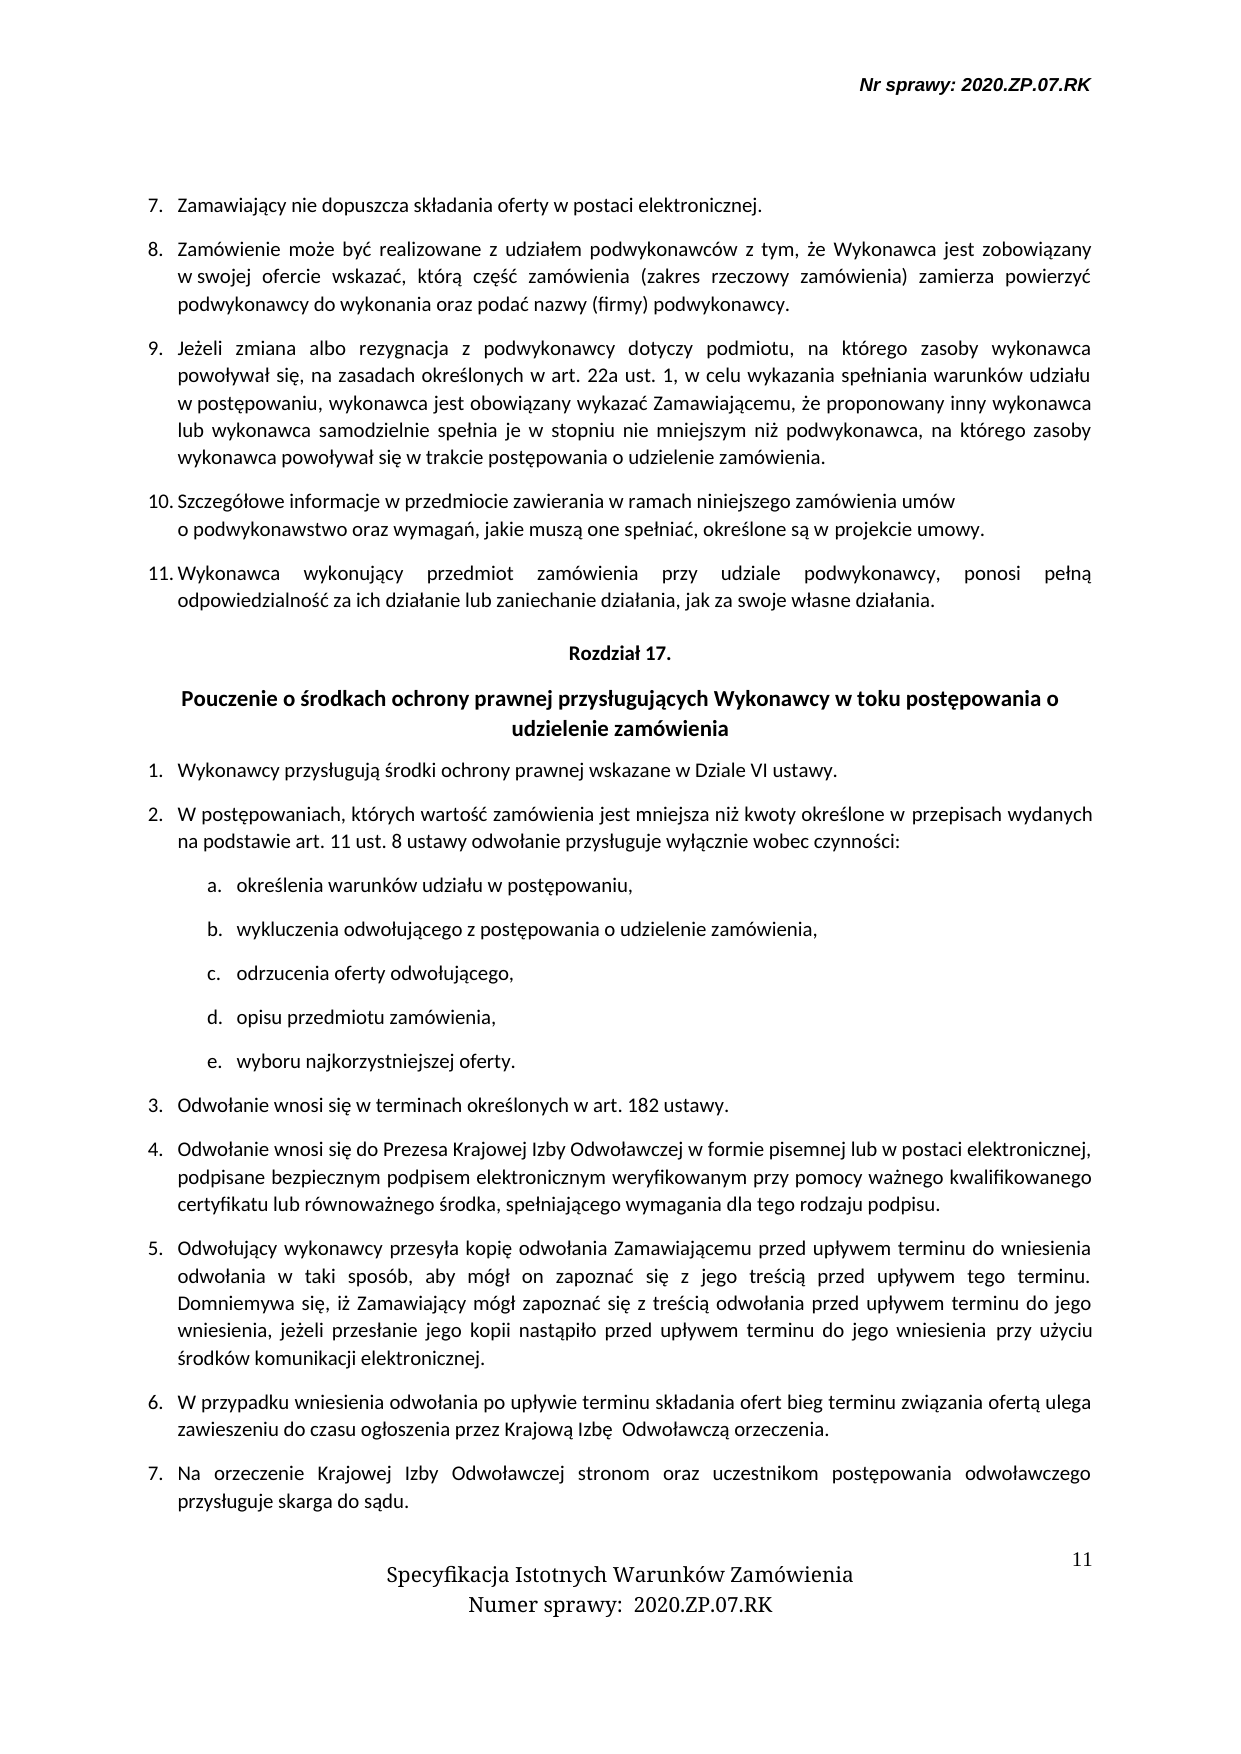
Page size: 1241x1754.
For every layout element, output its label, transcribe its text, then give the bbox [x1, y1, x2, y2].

list Wykonawcy przysługują środki ochrony prawnej wskazane w Dziale VI ustawy. [148, 757, 1093, 782]
list Odwołujący wykonawcy przesyła kopię odwołania Zamawiającemu przed upływem terminu do wniesienia odwołania w taki sposób, aby mógł on zapoznać się z jego treścią przed upływem tego terminu. Domniemywa się, iż Zamawiający mógł zapoznać się z treścią odwołania przed upływem terminu do jego wniesienia, jeżeli przesłanie jego kopii nastąpiło przed upływem terminu do jego wniesienia przy użyciu środków komunikacji elektronicznej. [148, 1236, 1093, 1371]
list Szczegółowe informacje w przedmiocie zawierania w ramach niniejszego zamówienia umów o podwykonawstwo oraz wymagań, jakie muszą one spełniać, określone są w projekcie umowy. [148, 488, 1093, 541]
text Rozdział 17. [148, 640, 1093, 665]
list określenia warunków udziału w postępowaniu, [207, 872, 1093, 898]
list Zamawiający nie dopuszcza składania oferty w postaci elektronicznej. [148, 192, 1093, 217]
list Odwołanie wnosi się w terminach określonych w art. 182 ustawy. [148, 1093, 1093, 1118]
list wyboru najkorzystniejszej oferty. [207, 1048, 1093, 1074]
list Jeżeli zmiana albo rezygnacja z podwykonawcy dotyczy podmiotu, na którego zasoby wykonawca powoływał się, na zasadach określonych w art. 22a ust. 1, w celu wykazania spełniania warunków udziału w postępowaniu, wykonawca jest obowiązany wykazać Zamawiającemu, że proponowany inny wykonawca lub wykonawca samodzielnie spełnia je w stopniu nie mniejszym niż podwykonawca, na którego zasoby wykonawca powoływał się w trakcie postępowania o udzielenie zamówienia. [148, 335, 1093, 470]
list odrzucenia oferty odwołującego, [207, 960, 1093, 986]
list Wykonawca wykonujący przedmiot zamówienia przy udziale podwykonawcy, ponosi pełną odpowiedzialność za ich działanie lub zaniechanie działania, jak za swoje własne działania. [148, 560, 1093, 613]
list W przypadku wniesienia odwołania po upływie terminu składania ofert bieg terminu związania ofertą ulega zawieszeniu do czasu ogłoszenia przez Krajową Izbę Odwoławczą orzeczenia. [148, 1389, 1093, 1442]
list Na orzeczenie Krajowej Izby Odwoławczej stronom oraz uczestnikom postępowania odwoławczego przysługuje skarga do sądu. [148, 1461, 1093, 1513]
list wykluczenia odwołującego z postępowania o udzielenie zamówienia, [207, 916, 1093, 942]
text Pouczenie o środkach ochrony prawnej przysługujących Wykonawcy w toku postępowania o udzielenie zamówienia [148, 684, 1093, 742]
list Zamówienie może być realizowane z udziałem podwykonawców z tym, że Wykonawca jest zobowiązany w swojej ofercie wskazać, którą część zamówienia (zakres rzeczowy zamówienia) zamierza powierzyć podwykonawcy do wykonania oraz podać nazwy (firmy) podwykonawcy. [148, 236, 1093, 316]
list W postępowaniach, których wartość zamówienia jest mniejsza niż kwoty określone w przepisach wydanych na podstawie art. 11 ust. 8 ustawy odwołanie przysługuje wyłącznie wobec czynności: [148, 801, 1093, 854]
list opisu przedmiotu zamówienia, [207, 1004, 1093, 1030]
list Odwołanie wnosi się do Prezesa Krajowej Izby Odwoławczej w formie pisemnej lub w postaci elektronicznej, podpisane bezpiecznym podpisem elektronicznym weryfikowanym przy pomocy ważnego kwalifikowanego certyfikatu lub równoważnego środka, spełniającego wymagania dla tego rodzaju podpisu. [148, 1137, 1093, 1217]
